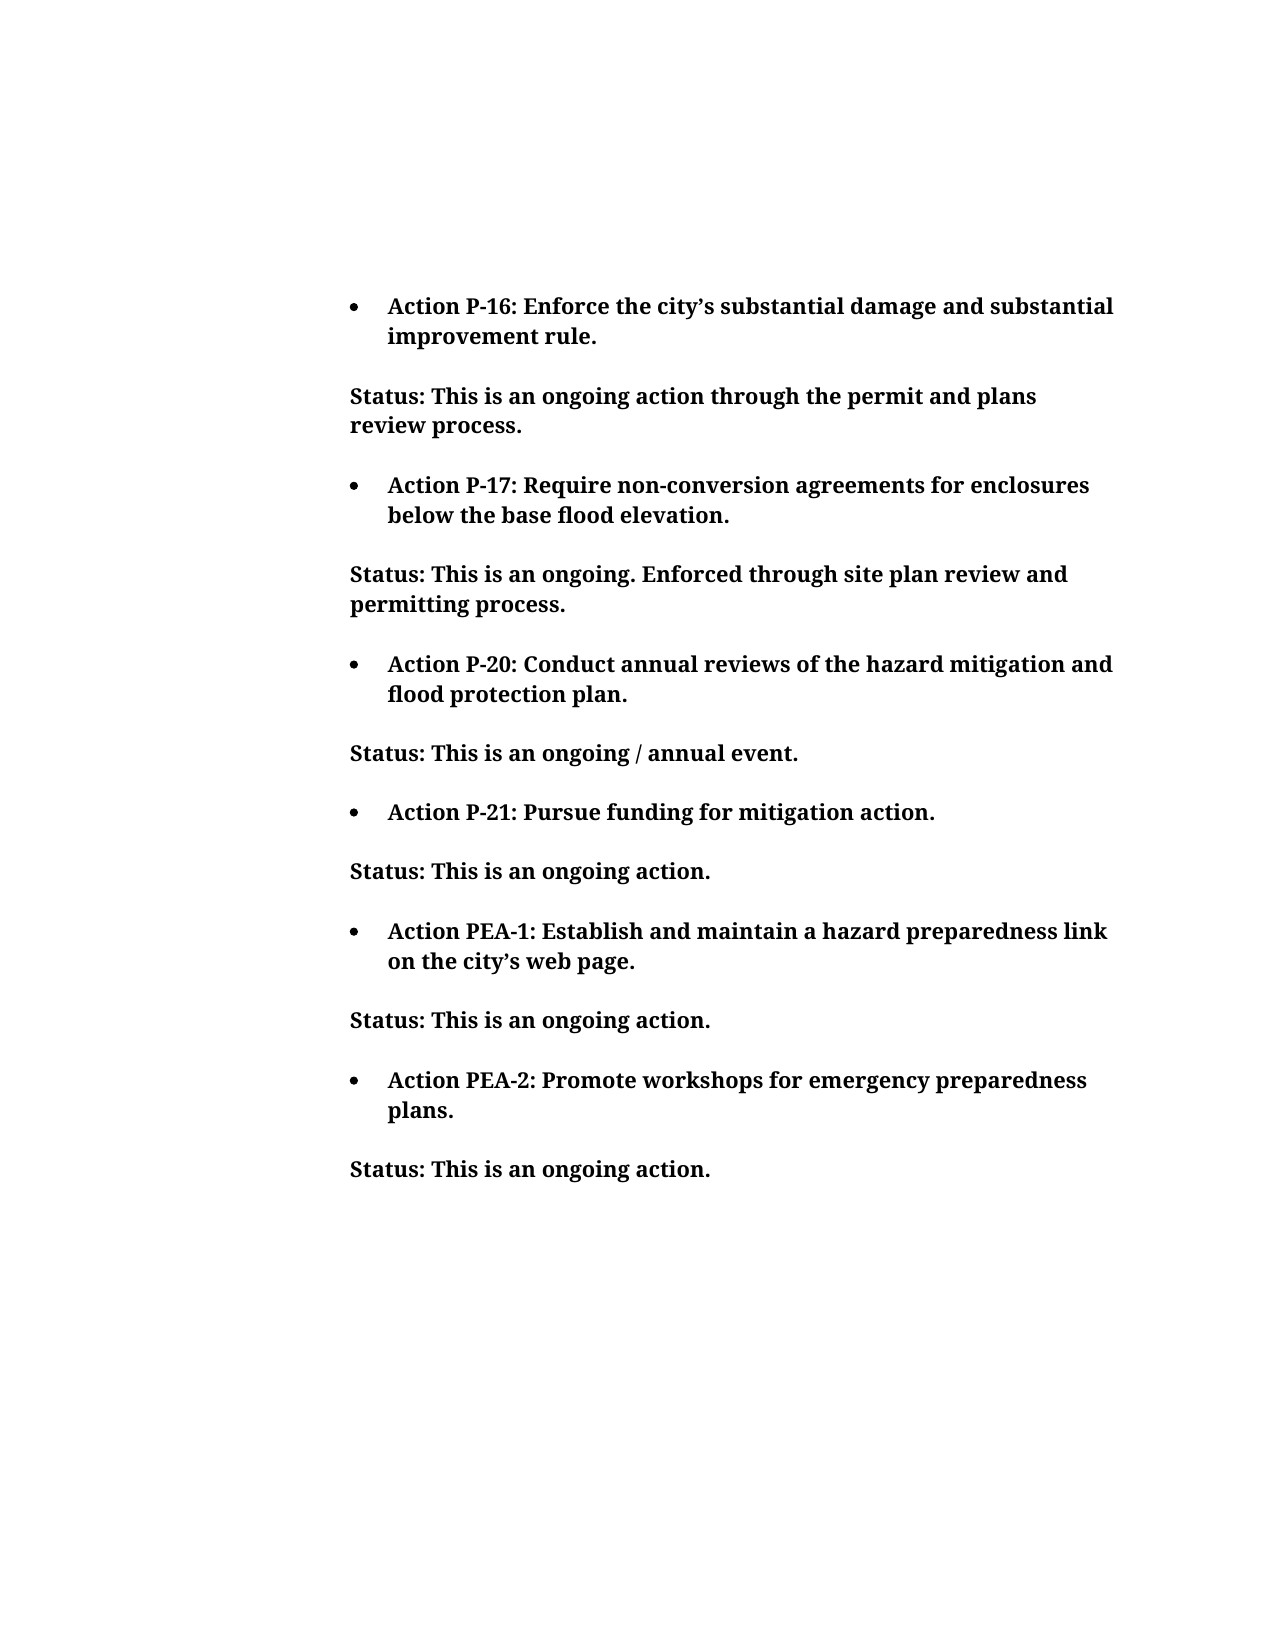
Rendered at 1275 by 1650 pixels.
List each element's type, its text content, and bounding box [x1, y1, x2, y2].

list Action PEA-1: Establish and maintain a hazard preparedness link on the city’s web page. [350, 916, 1125, 975]
text Status: This is an ongoing action. [350, 1154, 1087, 1184]
text Status: This is an ongoing action through the permit and plans review process. [350, 381, 1087, 440]
text Status: This is an ongoing / annual event. [350, 738, 1087, 768]
list Action P-17: Require non-conversion agreements for enclosures below the base flood elevation. [350, 470, 1125, 529]
list Action P-20: Conduct annual reviews of the hazard mitigation and flood protection plan. [350, 649, 1125, 708]
text Status: This is an ongoing. Enforced through site plan review and permitting process. [350, 559, 1087, 619]
list Action P-21: Pursue funding for mitigation action. [350, 797, 1125, 826]
text Status: This is an ongoing action. [350, 1005, 1087, 1035]
list Action P-16: Enforce the city’s substantial damage and substantial improvement rule. [350, 291, 1125, 351]
list Action PEA-2: Promote workshops for emergency preparedness plans. [350, 1065, 1125, 1124]
text Status: This is an ongoing action. [350, 856, 1087, 886]
